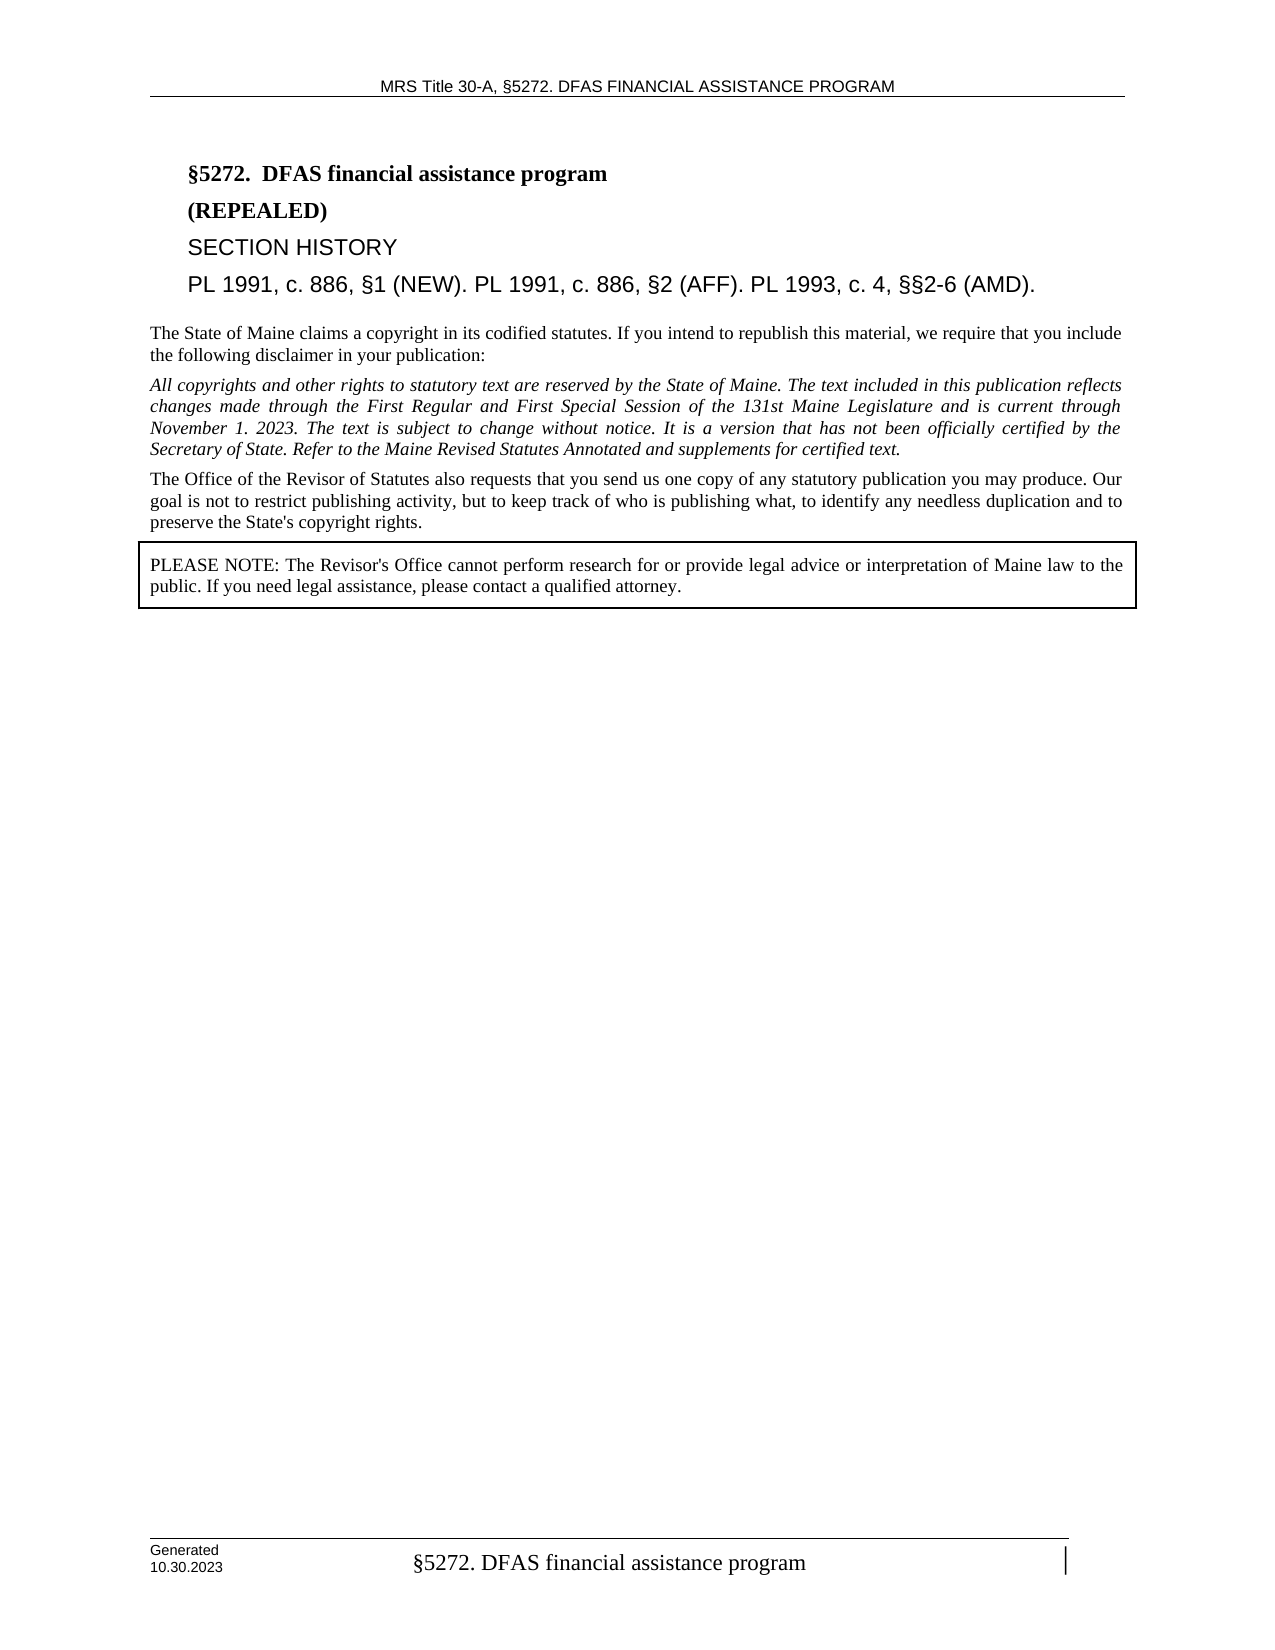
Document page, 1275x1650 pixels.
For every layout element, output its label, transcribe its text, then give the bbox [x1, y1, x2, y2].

text §5272. DFAS financial assistance program [187, 160, 1125, 187]
text (REPEALED) [187, 197, 1125, 223]
text PL 1991, c. 886, §1 (NEW). PL 1991, c. 886, §2 (AFF). PL 1993, c. 4, §§2-6 (AMD). [187, 271, 1125, 297]
text The State of Maine claims a copyright in its codified statutes. If you intend to republish this material, we require that you include the following disclaimer in your publication: [150, 322, 1125, 365]
text The Office of the Revisor of Statutes also requests that you send us one copy of any statutory publication you may produce. Our goal is not to restrict publishing activity, but to keep track of who is publishing what, to identify any needless duplication and to preserve the State's copyright rights. [150, 468, 1125, 533]
text All copyrights and other rights to statutory text are reserved by the State of Maine. The text included in this publication reflects changes made through the First Regular and First Special Session of the 131st Maine Legislature and is current through November 1. 2023 . The text is subject to change without notice. It is a version that has not been officially certified by the Secretary of State. Refer to the Maine Revised Statutes Annotated and supplements for certified text. [150, 373, 1125, 460]
text PLEASE NOTE: The Revisor's Office cannot perform research for or provide legal advice or interpretation of Maine law to the public. If you need legal assistance, please contact a qualified attorney. [140, 543, 1135, 607]
text SECTION HISTORY [187, 234, 1125, 260]
